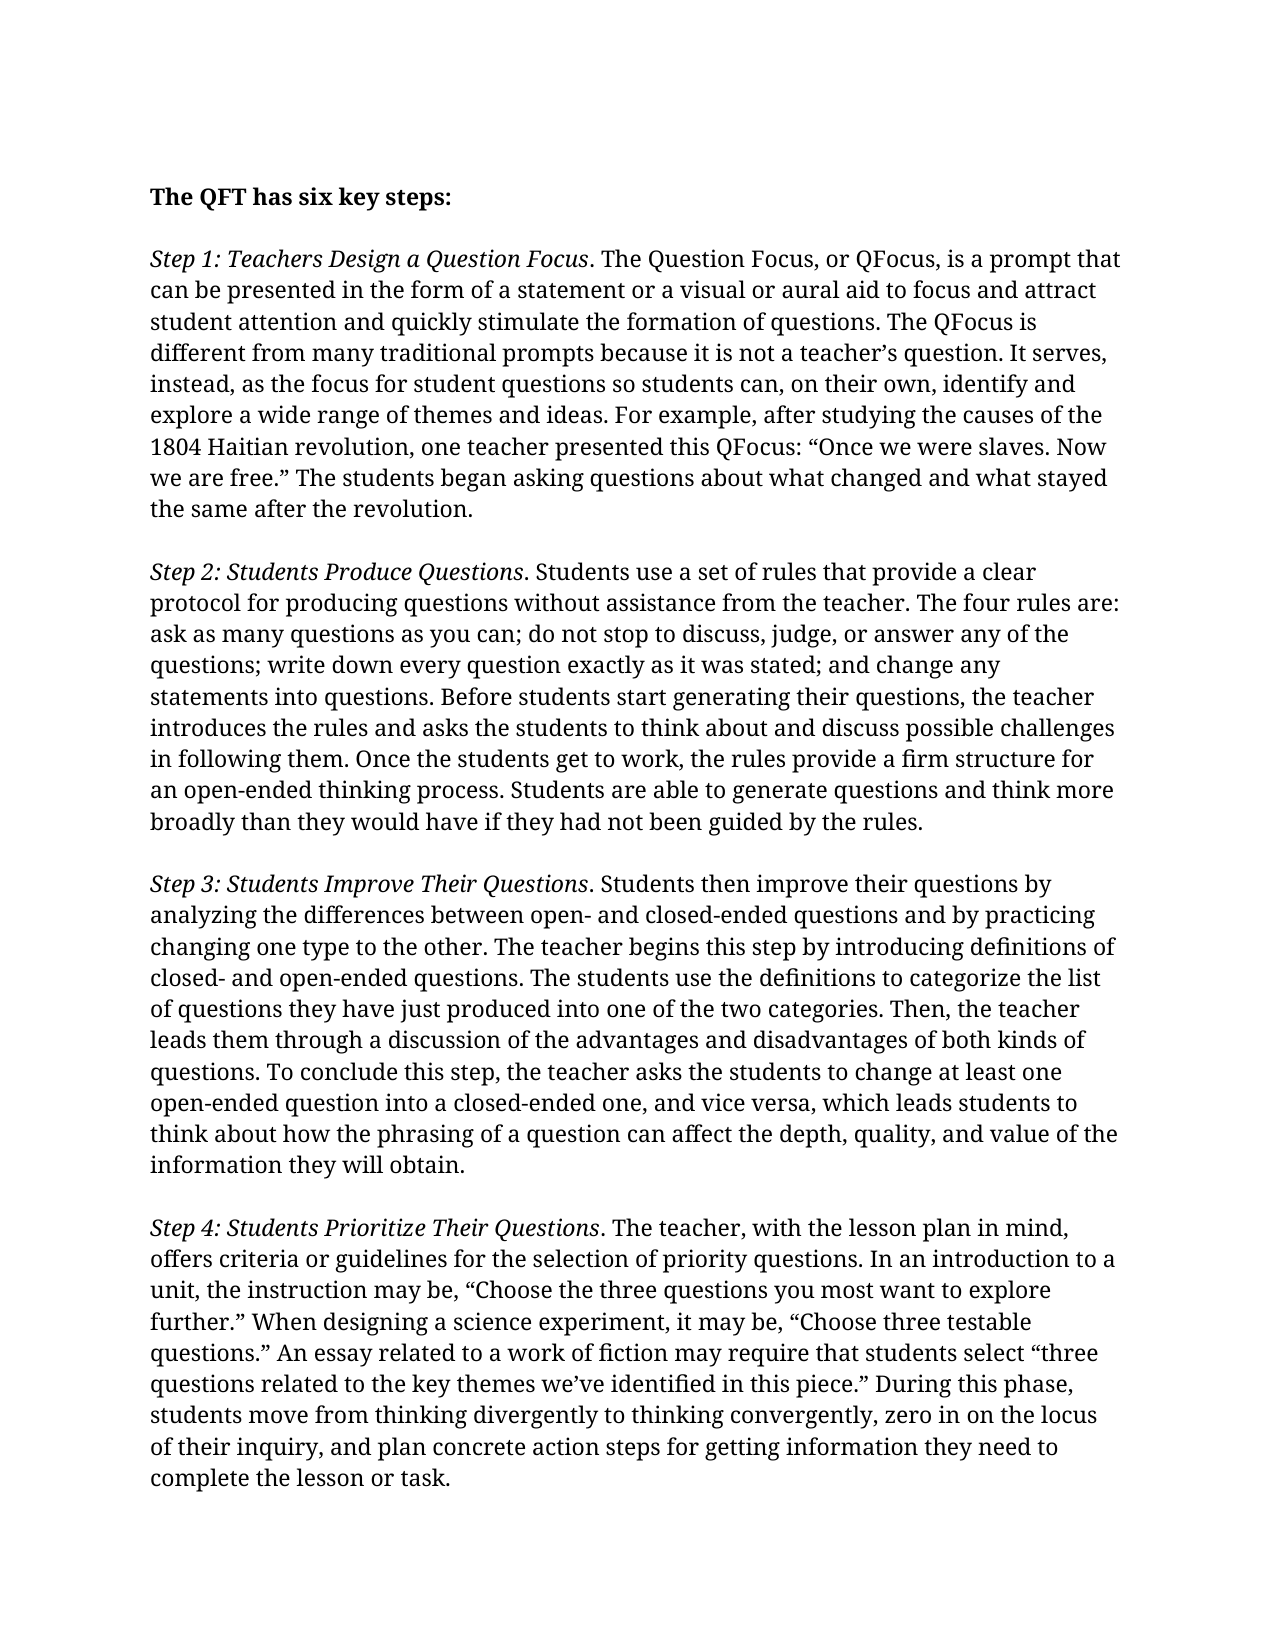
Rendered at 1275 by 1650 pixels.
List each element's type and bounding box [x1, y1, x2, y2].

text [150, 181, 1125, 1493]
